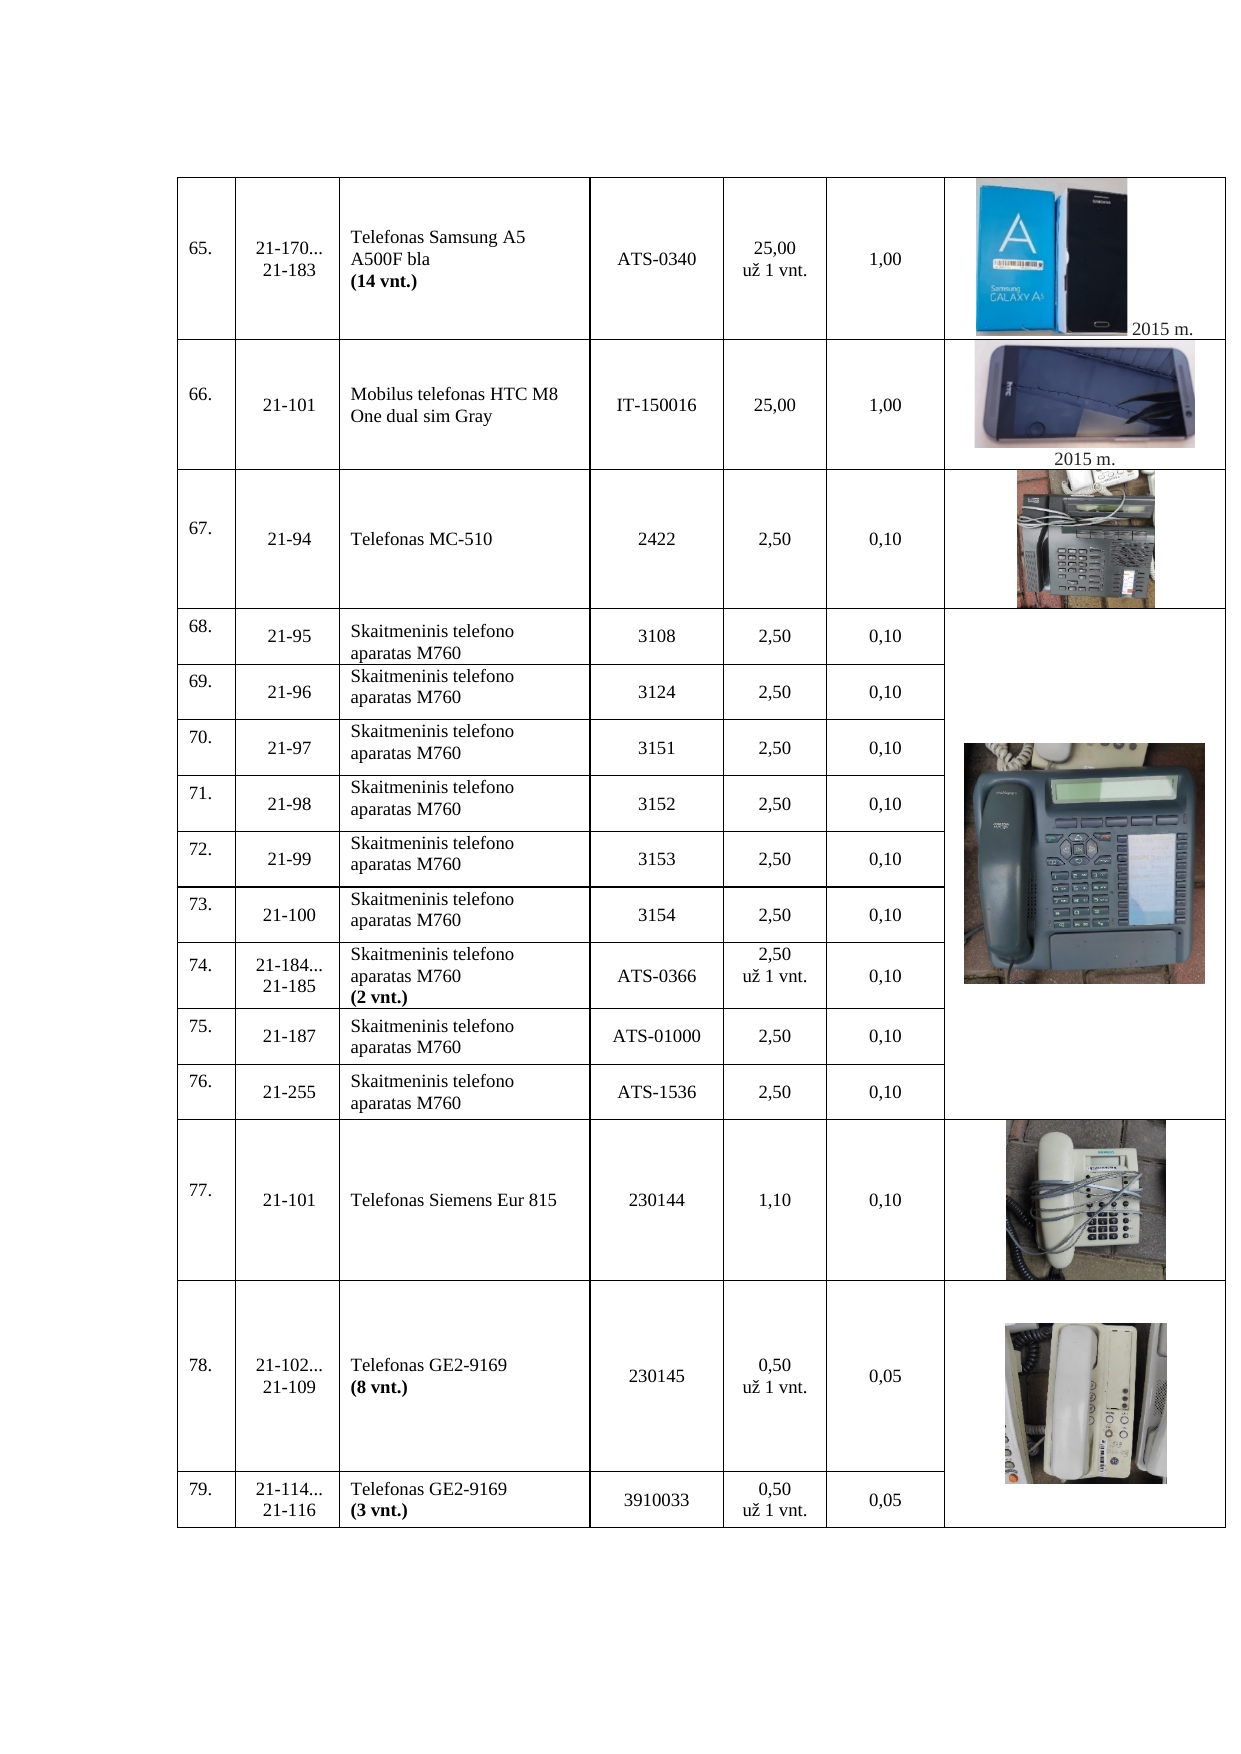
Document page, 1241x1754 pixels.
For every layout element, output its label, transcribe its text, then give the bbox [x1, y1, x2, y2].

table_cell 230145 [591, 1281, 723, 1471]
table_cell 21-101 [236, 1120, 339, 1280]
table_cell Skaitmeninis telefono aparatas M760 [340, 720, 589, 775]
table_cell 25,00 [724, 340, 826, 469]
table_cell 2,50 [724, 720, 826, 775]
table_cell 2,50 [724, 1065, 826, 1119]
table_cell 21-96 [236, 665, 339, 719]
table_cell 0,10 [827, 470, 944, 608]
table_cell 0,10 [827, 1009, 944, 1063]
table_cell 3108 [591, 609, 723, 663]
table_cell ATS-0340 [591, 178, 723, 339]
table_cell 21-187 [236, 1009, 339, 1063]
table_cell [178, 1472, 235, 1527]
table_cell Telefonas GE2-9169 (3 vnt.) [340, 1472, 589, 1527]
table_cell Skaitmeninis telefono aparatas M760 [340, 665, 589, 719]
table_cell 21-94 [236, 470, 339, 608]
table_cell Skaitmeninis telefono aparatas M760 [340, 609, 589, 663]
table_cell 1,10 [724, 1120, 826, 1280]
table_cell 0,50 už 1 vnt. [724, 1281, 826, 1471]
table_cell 3153 [591, 832, 723, 886]
table_cell 0,10 [827, 1120, 944, 1280]
table_cell 0,10 [827, 609, 944, 663]
table_cell [178, 470, 235, 608]
table_cell 25,00 už 1 vnt. [724, 178, 826, 339]
table_cell 2,50 [724, 776, 826, 831]
picture [974, 340, 1195, 448]
table_cell 2422 [591, 470, 723, 608]
table_cell [178, 178, 235, 339]
table_cell Skaitmeninis telefono aparatas M760 [340, 1065, 589, 1119]
table_cell 21-97 [236, 720, 339, 775]
table_cell 0,10 [827, 665, 944, 719]
table_cell [178, 340, 235, 469]
table_cell 2,50 [724, 888, 826, 942]
table_cell 21-101 [236, 340, 339, 469]
table_cell [178, 1281, 235, 1471]
table_cell Telefonas Samsung A5 A500F bla (14 vnt.) [340, 178, 589, 339]
table_cell 0,05 [827, 1281, 944, 1471]
table_cell 1,00 [827, 340, 944, 469]
table_cell 2,50 už 1 vnt. [724, 943, 826, 1008]
table_cell [1155, 470, 1225, 608]
table_cell 1,00 [827, 178, 944, 339]
table_cell [1166, 1120, 1225, 1280]
table_cell 21-255 [236, 1065, 339, 1119]
table_cell Skaitmeninis telefono aparatas M760 [340, 1009, 589, 1063]
table_cell 0,10 [827, 776, 944, 831]
table_cell 0,50 už 1 vnt. [724, 1472, 826, 1527]
table_cell 2,50 [724, 470, 826, 608]
table_cell Telefonas MC-510 [340, 470, 589, 608]
table_cell [945, 1281, 1225, 1527]
table_cell ATS-0366 [591, 943, 723, 1008]
table_cell 0,10 [827, 720, 944, 775]
table_cell 21-100 [236, 888, 339, 942]
picture [1006, 1120, 1166, 1280]
picture [976, 178, 1128, 336]
picture [1005, 1323, 1167, 1484]
table_cell [178, 665, 235, 719]
table_cell [178, 888, 235, 942]
table_cell Skaitmeninis telefono aparatas M760 [340, 888, 589, 942]
table_cell Skaitmeninis telefono aparatas M760 [340, 776, 589, 831]
table_cell [178, 943, 235, 1008]
table_cell 0,10 [827, 832, 944, 886]
picture [964, 743, 1205, 984]
table_cell ATS-1536 [591, 1065, 723, 1119]
table_cell Mobilus telefonas HTC M8 One dual sim Gray [340, 340, 589, 469]
table_cell [178, 1120, 235, 1280]
table_cell [178, 609, 235, 663]
table_cell [178, 776, 235, 831]
table_cell Skaitmeninis telefono aparatas M760 (2 vnt.) [340, 943, 589, 1008]
table_cell 3152 [591, 776, 723, 831]
table_cell Telefonas GE2-9169 (8 vnt.) [340, 1281, 589, 1471]
table_cell 2,50 [724, 609, 826, 663]
table_cell 0,05 [827, 1472, 944, 1527]
table_cell 0,10 [827, 943, 944, 1008]
picture [1033, 293, 1043, 300]
table_cell [178, 1009, 235, 1063]
table_cell 2,50 [724, 832, 826, 886]
table_cell [178, 720, 235, 775]
table_cell [945, 470, 1017, 608]
table_cell 21-114... 21-116 [236, 1472, 339, 1527]
table_cell Skaitmeninis telefono aparatas M760 [340, 832, 589, 886]
table_cell 2015 m. [945, 178, 1225, 339]
table_cell [945, 609, 1225, 1119]
table_cell 230144 [591, 1120, 723, 1280]
picture [1017, 470, 1155, 608]
table_cell 21-170... 21-183 [236, 178, 339, 339]
table_cell 3154 [591, 888, 723, 942]
table_cell 3910033 [591, 1472, 723, 1527]
table_cell [178, 1065, 235, 1119]
table_cell 2,50 [724, 1009, 826, 1063]
table_cell ATS-01000 [591, 1009, 723, 1063]
table_cell 3151 [591, 720, 723, 775]
table_cell 21-95 [236, 609, 339, 663]
table_cell 0,10 [827, 1065, 944, 1119]
table_cell 2,50 [724, 665, 826, 719]
table_cell Telefonas Siemens Eur 815 [340, 1120, 589, 1280]
table_cell 21-98 [236, 776, 339, 831]
table_cell 0,10 [827, 888, 944, 942]
table_cell IT-150016 [591, 340, 723, 469]
table_cell 21-102... 21-109 [236, 1281, 339, 1471]
table_cell [945, 1120, 1006, 1280]
table_cell 3124 [591, 665, 723, 719]
table_cell [178, 832, 235, 886]
table_cell 2015 m. [945, 340, 1225, 469]
table_cell 21-184... 21-185 [236, 943, 339, 1008]
table_cell 21-99 [236, 832, 339, 886]
